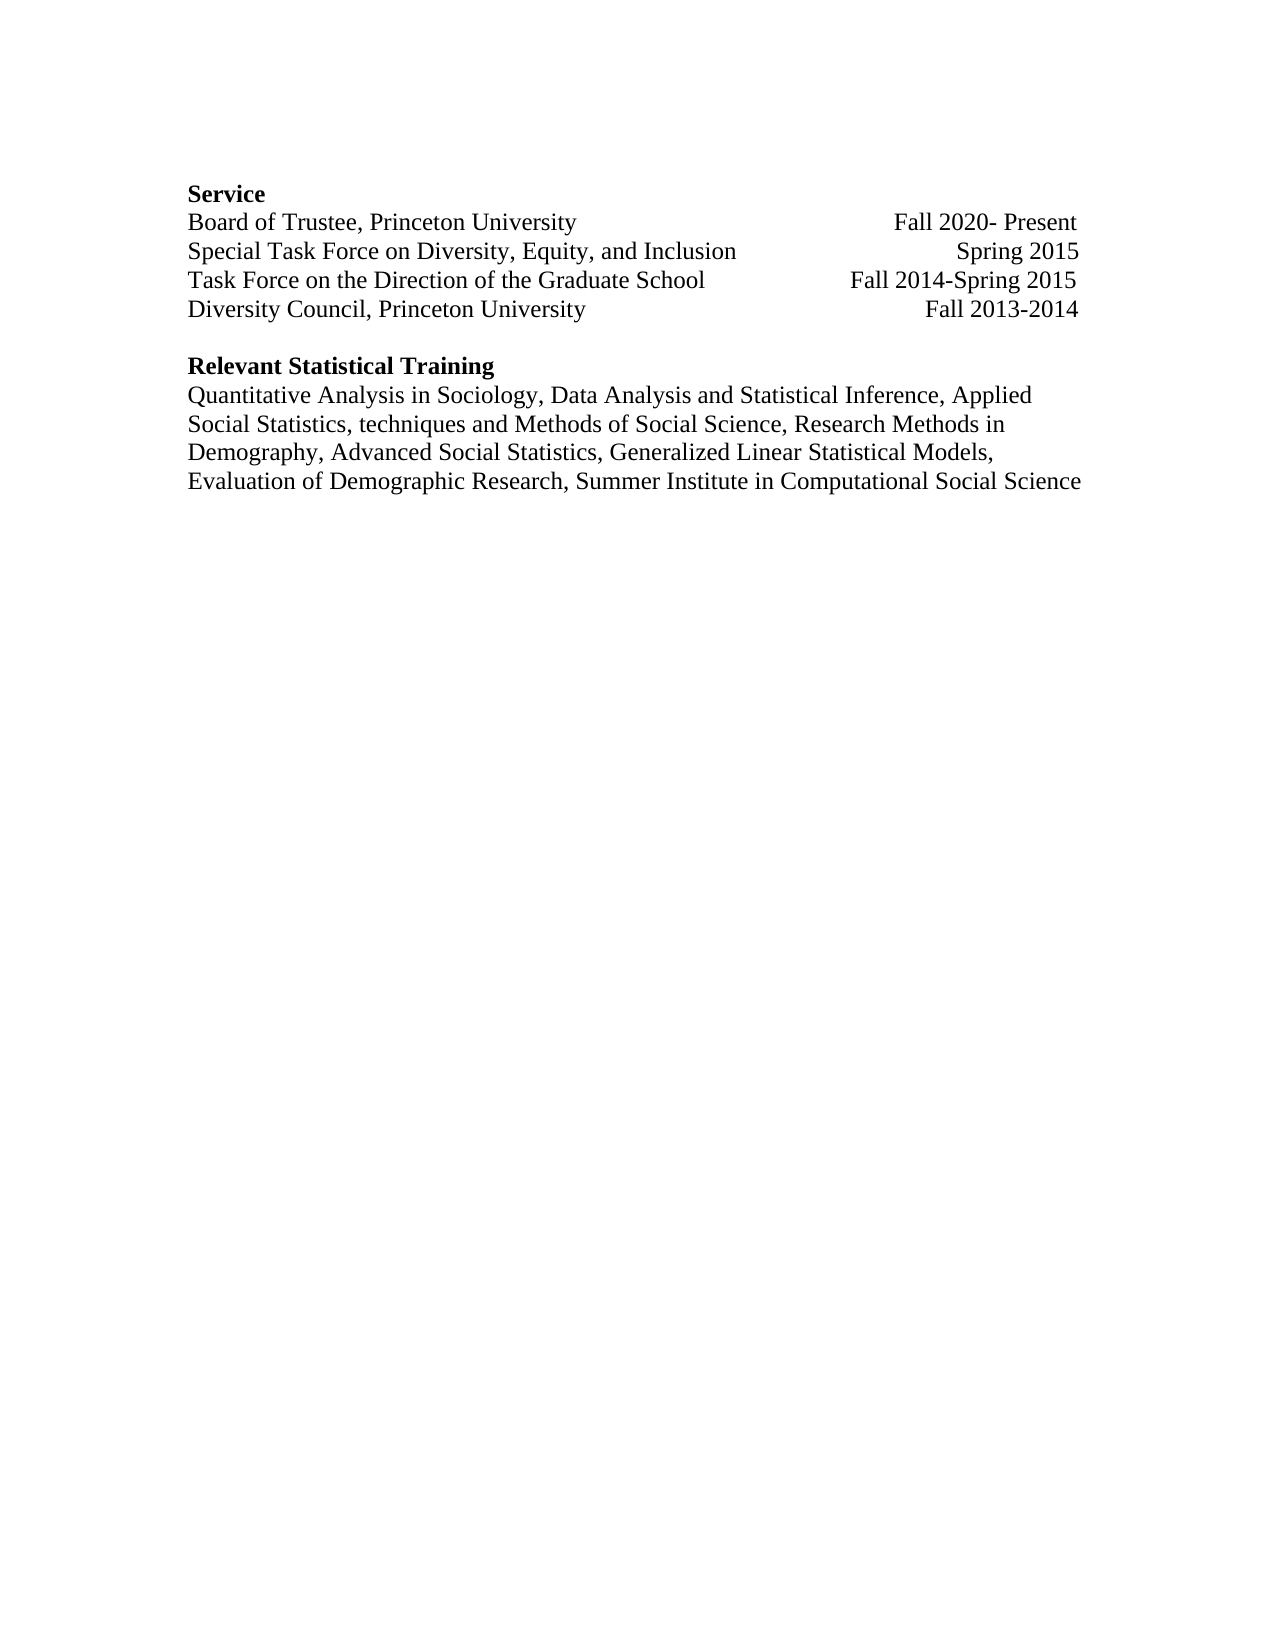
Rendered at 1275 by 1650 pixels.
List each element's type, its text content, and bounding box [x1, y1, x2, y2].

text Service [187, 179, 1087, 207]
text Quantitative Analysis in Sociology, Data Analysis and Statistical Inference, Applied Social Statistics, techniques and Methods of Social Science, Research Methods in Demography, Advanced Social Statistics, Generalized Linear Statistical Models, Evaluation of Demographic Research, Summer Institute in Computational Social Science [187, 380, 1087, 495]
text Task Force on the Direction of the Graduate School Fall 2014-Spring 2015 [187, 265, 1087, 294]
text Diversity Council, Princeton University Fall 2013-2014 [187, 294, 1087, 322]
text Special Task Force on Diversity, Equity, and Inclusion Spring 2015 [187, 236, 1087, 265]
text Board of Trustee, Princeton University Fall 2020- Present [187, 207, 1087, 236]
text Relevant Statistical Training [187, 351, 1087, 380]
